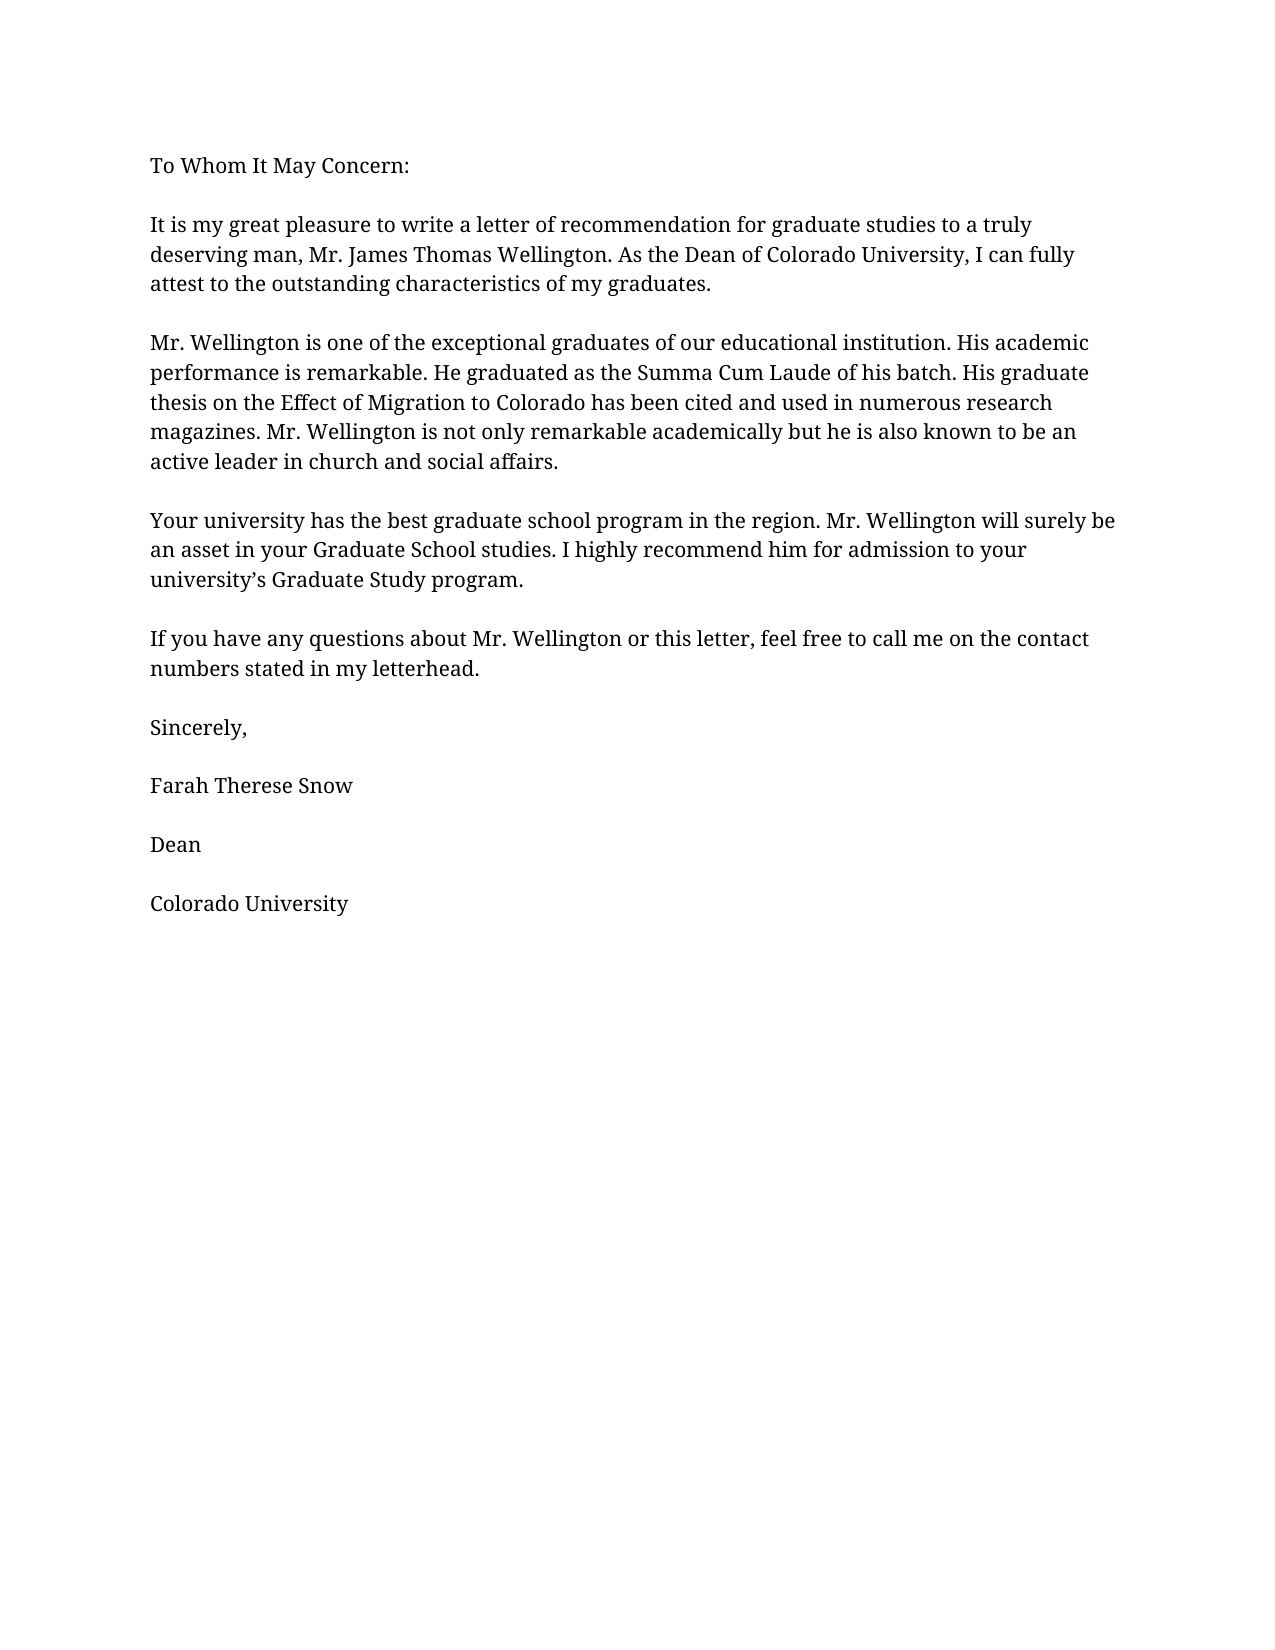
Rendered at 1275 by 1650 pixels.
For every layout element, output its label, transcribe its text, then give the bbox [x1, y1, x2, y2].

text Colorado University [150, 888, 1125, 918]
text Mr. Wellington is one of the exceptional graduates of our educational institution. His academic performance is remarkable. He graduated as the Summa Cum Laude of his batch. His graduate thesis on the Effect of Migration to Colorado has been cited and used in numerous research magazines. Mr. Wellington is not only remarkable academically but he is also known to be an active leader in church and social affairs. [150, 327, 1125, 476]
text Farah Therese Snow [150, 770, 1125, 800]
text It is my great pleasure to write a letter of recommendation for graduate studies to a truly deserving man, Mr. James Thomas Wellington. As the Dean of Colorado University, I can fully attest to the outstanding characteristics of my graduates. [150, 209, 1125, 298]
text To Whom It May Concern: [150, 150, 1125, 180]
text Your university has the best graduate school program in the region. Mr. Wellington will surely be an asset in your Graduate School studies. I highly recommend him for admission to your university’s Graduate Study program. [150, 505, 1125, 594]
text Sincerely, [150, 711, 1125, 741]
text Dean [150, 829, 1125, 859]
text If you have any questions about Mr. Wellington or this letter, feel free to call me on the contact numbers stated in my letterhead. [150, 623, 1125, 682]
